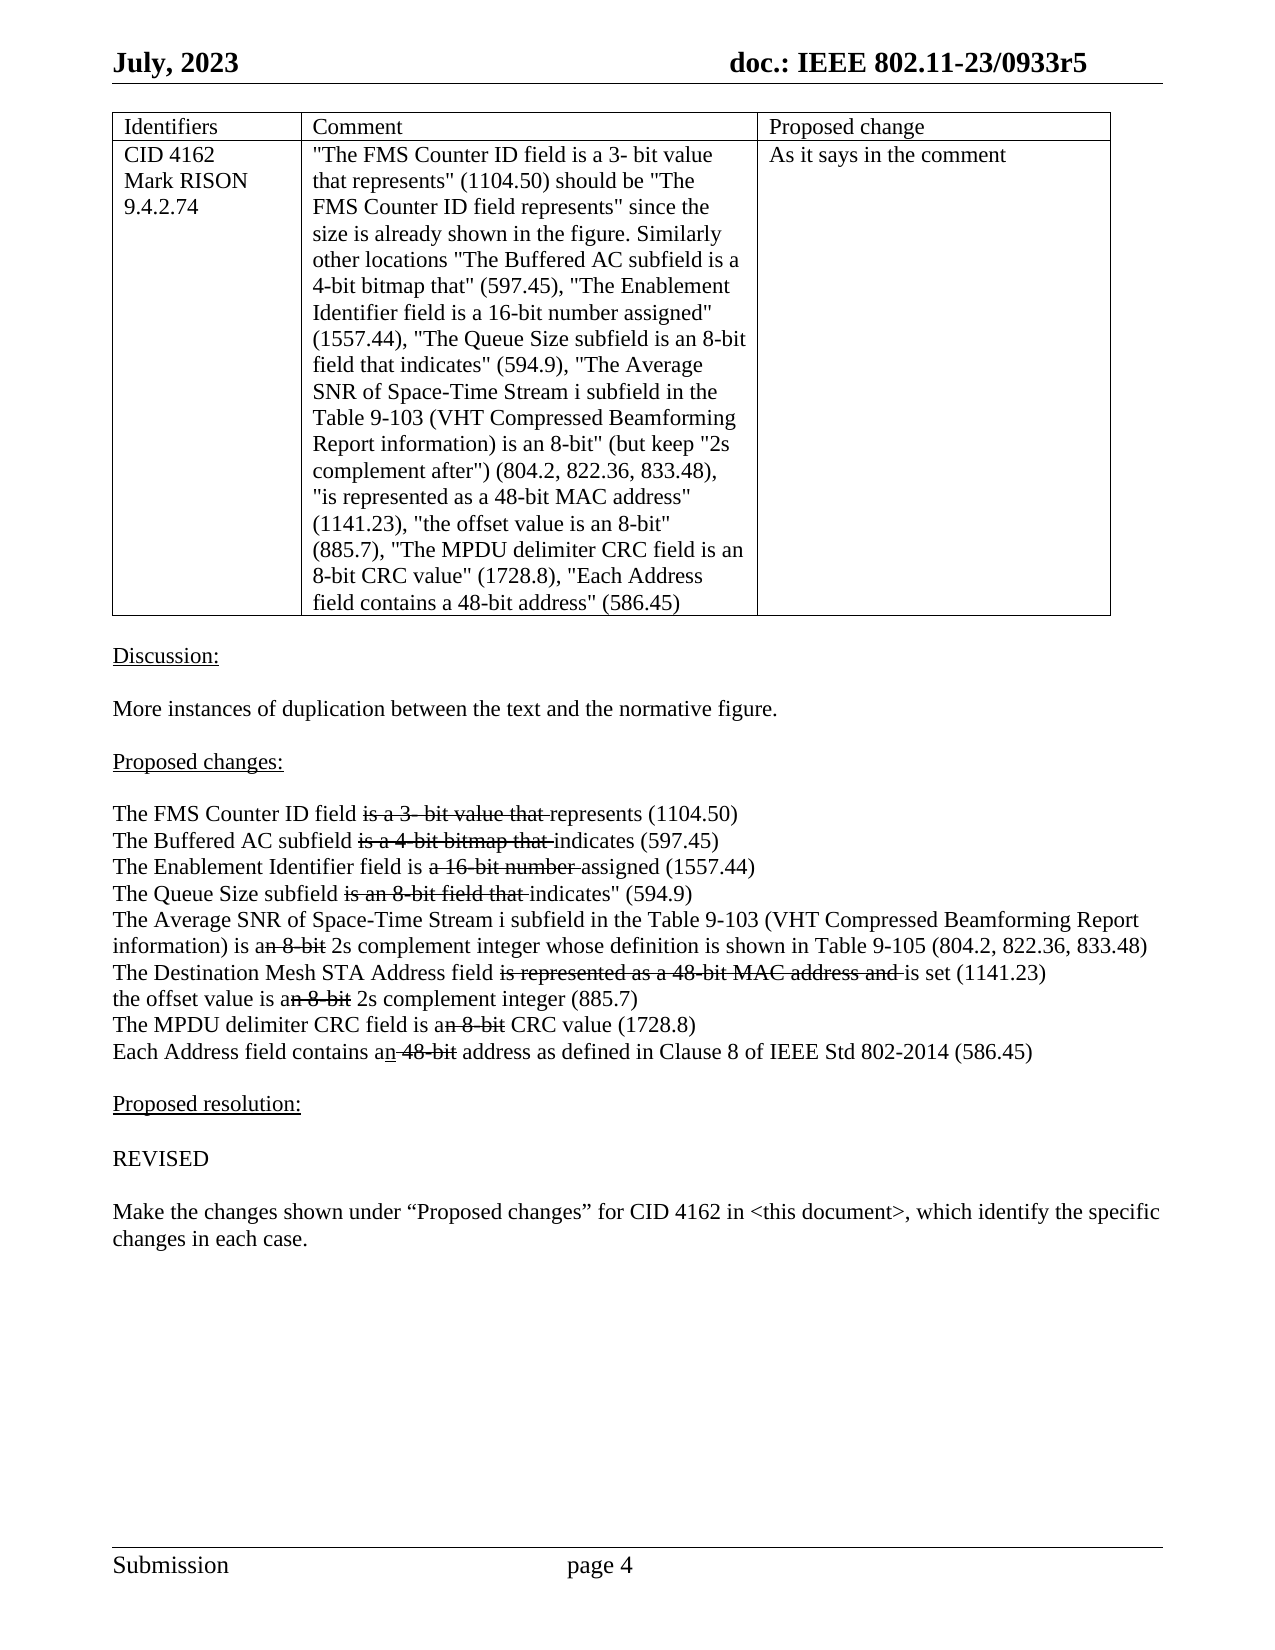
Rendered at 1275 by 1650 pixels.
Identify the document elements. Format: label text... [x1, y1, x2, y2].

text The Queue Size subfield is an 8-bit field that indicates" (594.9) [112, 879, 1163, 906]
text The Average SNR of Space-Time Stream i subfield in the Table 9-103 (VHT Compressed Beamforming Report information) is an 8-bit 2s complement integer whose definition is shown in Table 9-105 (804.2, 822.36, 833.48) [112, 906, 1163, 959]
text the offset value is an 8-bit 2s complement integer (885.7) [112, 985, 1163, 1011]
text More instances of duplication between the text and the normative figure. [112, 695, 1163, 721]
text Proposed resolution: [112, 1090, 1163, 1117]
text Make the changes shown under “Proposed changes” for CID 4162 in <this document>, which identify the specific changes in each case. [112, 1198, 1163, 1251]
text Each Address field contains an 48-bit address as defined in Clause 8 of IEEE Std 802-2014 (586.45) [112, 1038, 1163, 1064]
text The Destination Mesh STA Address field is represented as a 48-bit MAC address and is set (1141.23) [112, 959, 1163, 985]
table_cell CID 4162 Mark RISON 9.4.2.74 [113, 141, 301, 615]
table_header Comment [302, 113, 757, 139]
table_header Proposed change [758, 113, 1110, 139]
text The FMS Counter ID field is a 3- bit value that represents (1104.50) [112, 801, 1163, 827]
text The Buffered AC subfield is a 4-bit bitmap that indicates (597.45) [112, 827, 1163, 853]
text Discussion: [112, 642, 1163, 669]
table_cell "The FMS Counter ID field is a 3- bit value that represents" (1104.50) should be "The FMS Counter ID field represents" since the size is already shown in the figure. Similarly other locations "The Buffered AC subfield is a 4-bit bitmap that" (597.45), "The Enablement Identifier field is a 16-bit number assigned" (1557.44), "The Queue Size subfield is an 8-bit field that indicates" (594.9), "The Average SNR of Space-Time Stream i subfield in the Table 9-103 (VHT Compressed Beamforming Report information) is an 8-bit" (but keep "2s complement after") (804.2, 822.36, 833.48), "is represented as a 48-bit MAC address" (1141.23), "the offset value is an 8-bit" (885.7), "The MPDU delimiter CRC field is an 8-bit CRC value" (1728.8), "Each Address field contains a 48-bit address" (586.45) [302, 141, 757, 615]
table_cell As it says in the comment [758, 141, 1110, 615]
text The Enablement Identifier field is a 16-bit number assigned (1557.44) [112, 853, 1163, 879]
text Proposed changes: [112, 748, 1163, 774]
text REVISED [112, 1146, 1163, 1172]
text The MPDU delimiter CRC field is an 8-bit CRC value (1728.8) [112, 1011, 1163, 1038]
table_header Identifiers [113, 113, 301, 139]
